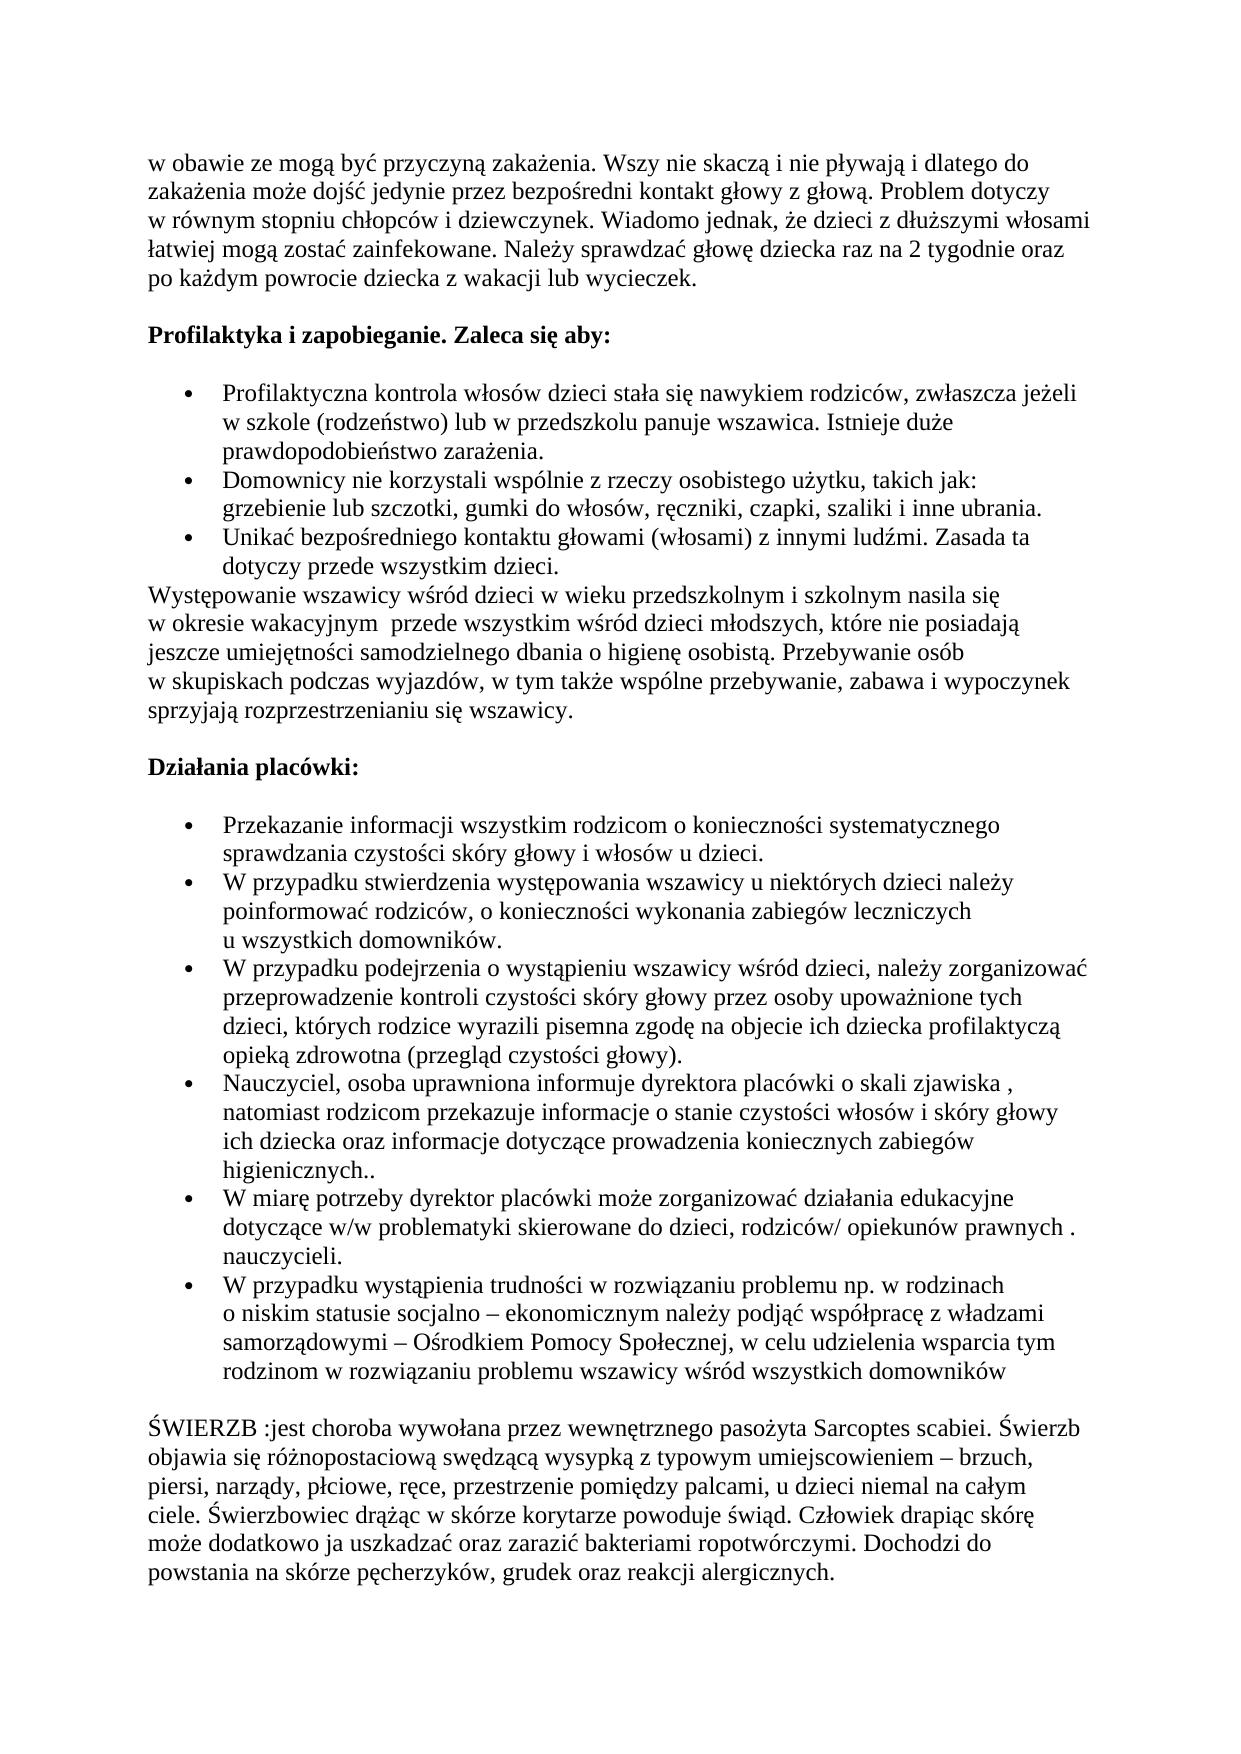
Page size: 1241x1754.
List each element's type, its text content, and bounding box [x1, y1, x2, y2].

list Unikać bezpośredniego kontaktu głowami (włosami) z innymi ludźmi. Zasada ta dotyczy przede wszystkim dzieci. [185, 522, 1093, 580]
text Działania placówki: [148, 752, 1093, 781]
text Występowanie wszawicy wśród dzieci w wieku przedszkolnym i szkolnym nasila się [148, 580, 1093, 608]
list W przypadku stwierdzenia występowania wszawicy u niektórych dzieci należy poinformować rodziców, o konieczności wykonania zabiegów leczniczych [185, 867, 1093, 925]
list W przypadku podejrzenia o wystąpieniu wszawicy wśród dzieci, należy zorganizować przeprowadzenie kontroli czystości skóry głowy przez osoby upoważnione tych dzieci, których rodzice wyrazili pisemna zgodę na objecie ich dziecka profilaktyczą opieką zdrowotna (przegląd czystości głowy). [185, 953, 1093, 1068]
text w obawie ze mogą być przyczyną zakażenia. Wszy nie skaczą i nie pływają i dlatego do zakażenia może dojść jedynie przez bezpośredni kontakt głowy z głową. Problem dotyczy w równym stopniu chłopców i dziewczynek. Wiadomo jednak, że dzieci z dłuższymi włosami łatwiej mogą zostać zainfekowane. Należy sprawdzać głowę dziecka raz na 2 tygodnie oraz po każdym powrocie dziecka z wakacji lub wycieczek. [148, 148, 1093, 291]
list W miarę potrzeby dyrektor placówki może zorganizować działania edukacyjne dotyczące w/w problematyki skierowane do dzieci, rodziców/ opiekunów prawnych . nauczycieli. [185, 1183, 1093, 1270]
list W przypadku wystąpienia trudności w rozwiązaniu problemu np. w rodzinach [185, 1270, 1093, 1298]
text ŚWIERZB :jest choroba wywołana przez wewnętrznego pasożyta Sarcoptes scabiei. Świerzb objawia się różnopostaciową swędzącą wysypką z typowym umiejscowieniem – brzuch, piersi, narządy, płciowe, ręce, przestrzenie pomiędzy palcami, u dzieci niemal na całym ciele. Świerzbowiec drążąc w skórze korytarze powoduje świąd. Człowiek drapiąc skórę może dodatkowo ja uszkadzać oraz zarazić bakteriami ropotwórczymi. Dochodzi do powstania na skórze pęcherzyków, grudek oraz reakcji alergicznych. [148, 1413, 1093, 1586]
list Nauczyciel, osoba uprawniona informuje dyrektora placówki o skali zjawiska , natomiast rodzicom przekazuje informacje o stanie czystości włosów i skóry głowy ich dziecka oraz informacje dotyczące prowadzenia koniecznych zabiegów higienicznych.. [185, 1068, 1093, 1183]
text o niskim statusie socjalno – ekonomicznym należy podjąć współpracę z władzami samorządowymi – Ośrodkiem Pomocy Społecznej, w celu udzielenia wsparcia tym rodzinom w rozwiązaniu problemu wszawicy wśród wszystkich domowników [223, 1298, 1093, 1385]
list Profilaktyczna kontrola włosów dzieci stała się nawykiem rodziców, zwłaszcza jeżeli w szkole (rodzeństwo) lub w przedszkolu panuje wszawica. Istnieje duże prawdopodobieństwo zarażenia. [185, 378, 1093, 465]
text w okresie wakacyjnym przede wszystkim wśród dzieci młodszych, które nie posiadają jeszcze umiejętności samodzielnego dbania o higienę osobistą. Przebywanie osób [148, 608, 1093, 666]
text Profilaktyka i zapobieganie. Zaleca się aby: [148, 321, 1093, 349]
list Domownicy nie korzystali wspólnie z rzeczy osobistego użytku, takich jak: [185, 465, 1093, 493]
text grzebienie lub szczotki, gumki do włosów, ręczniki, czapki, szaliki i inne ubrania. [222, 493, 1093, 522]
list Przekazanie informacji wszystkim rodzicom o konieczności systematycznego sprawdzania czystości skóry głowy i włosów u dzieci. [185, 810, 1093, 867]
text u wszystkich domowników. [223, 925, 1093, 953]
text w skupiskach podczas wyjazdów, w tym także wspólne przebywanie, zabawa i wypoczynek sprzyjają rozprzestrzenianiu się wszawicy. [148, 666, 1093, 723]
